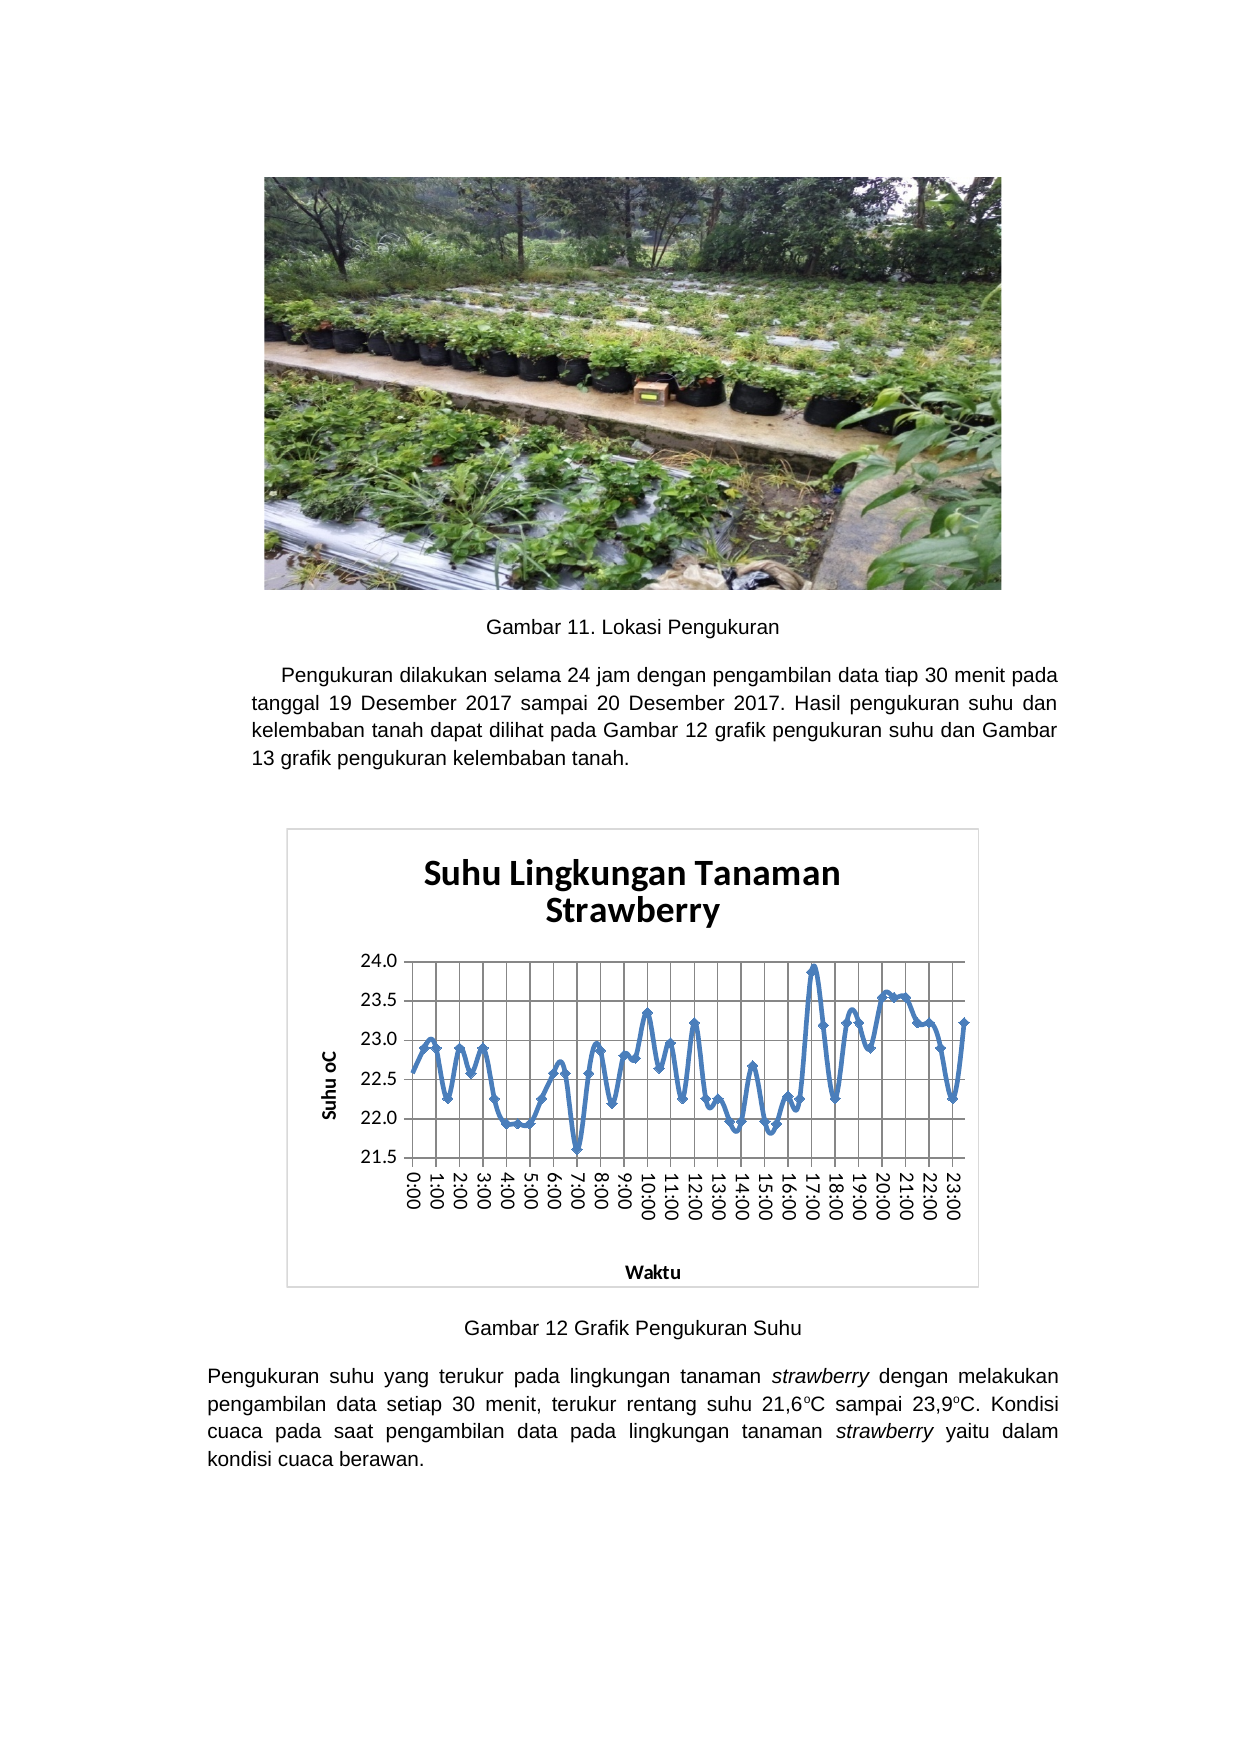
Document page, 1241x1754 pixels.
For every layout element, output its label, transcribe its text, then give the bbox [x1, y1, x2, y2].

text Pengukuran suhu yang terukur pada lingkungan tanaman strawberry dengan melakukan pengambilan data setiap 30 menit, terukur rentang suhu 21,6oC sampai 23,9oC. Kondisi cuaca pada saat pengambilan data pada lingkungan tanaman strawberry yaitu dalam kondisi cuaca berawan. [207, 1364, 1059, 1471]
text Gambar 11. Lokasi Pengukuran [207, 615, 1059, 639]
text Gambar 12 Grafik Pengukuran Suhu [207, 1316, 1059, 1340]
picture [264, 177, 1002, 590]
list Pengukuran dilakukan selama 24 jam dengan pengambilan data tiap 30 menit pada tanggal 19 Desember 2017 sampai 20 Desember 2017. Hasil pengukuran suhu dan kelembaban tanah dapat dilihat pada Gambar 12 grafik pengukuran suhu dan Gambar 13 grafik pengukuran kelembaban tanah. [251, 663, 1059, 770]
